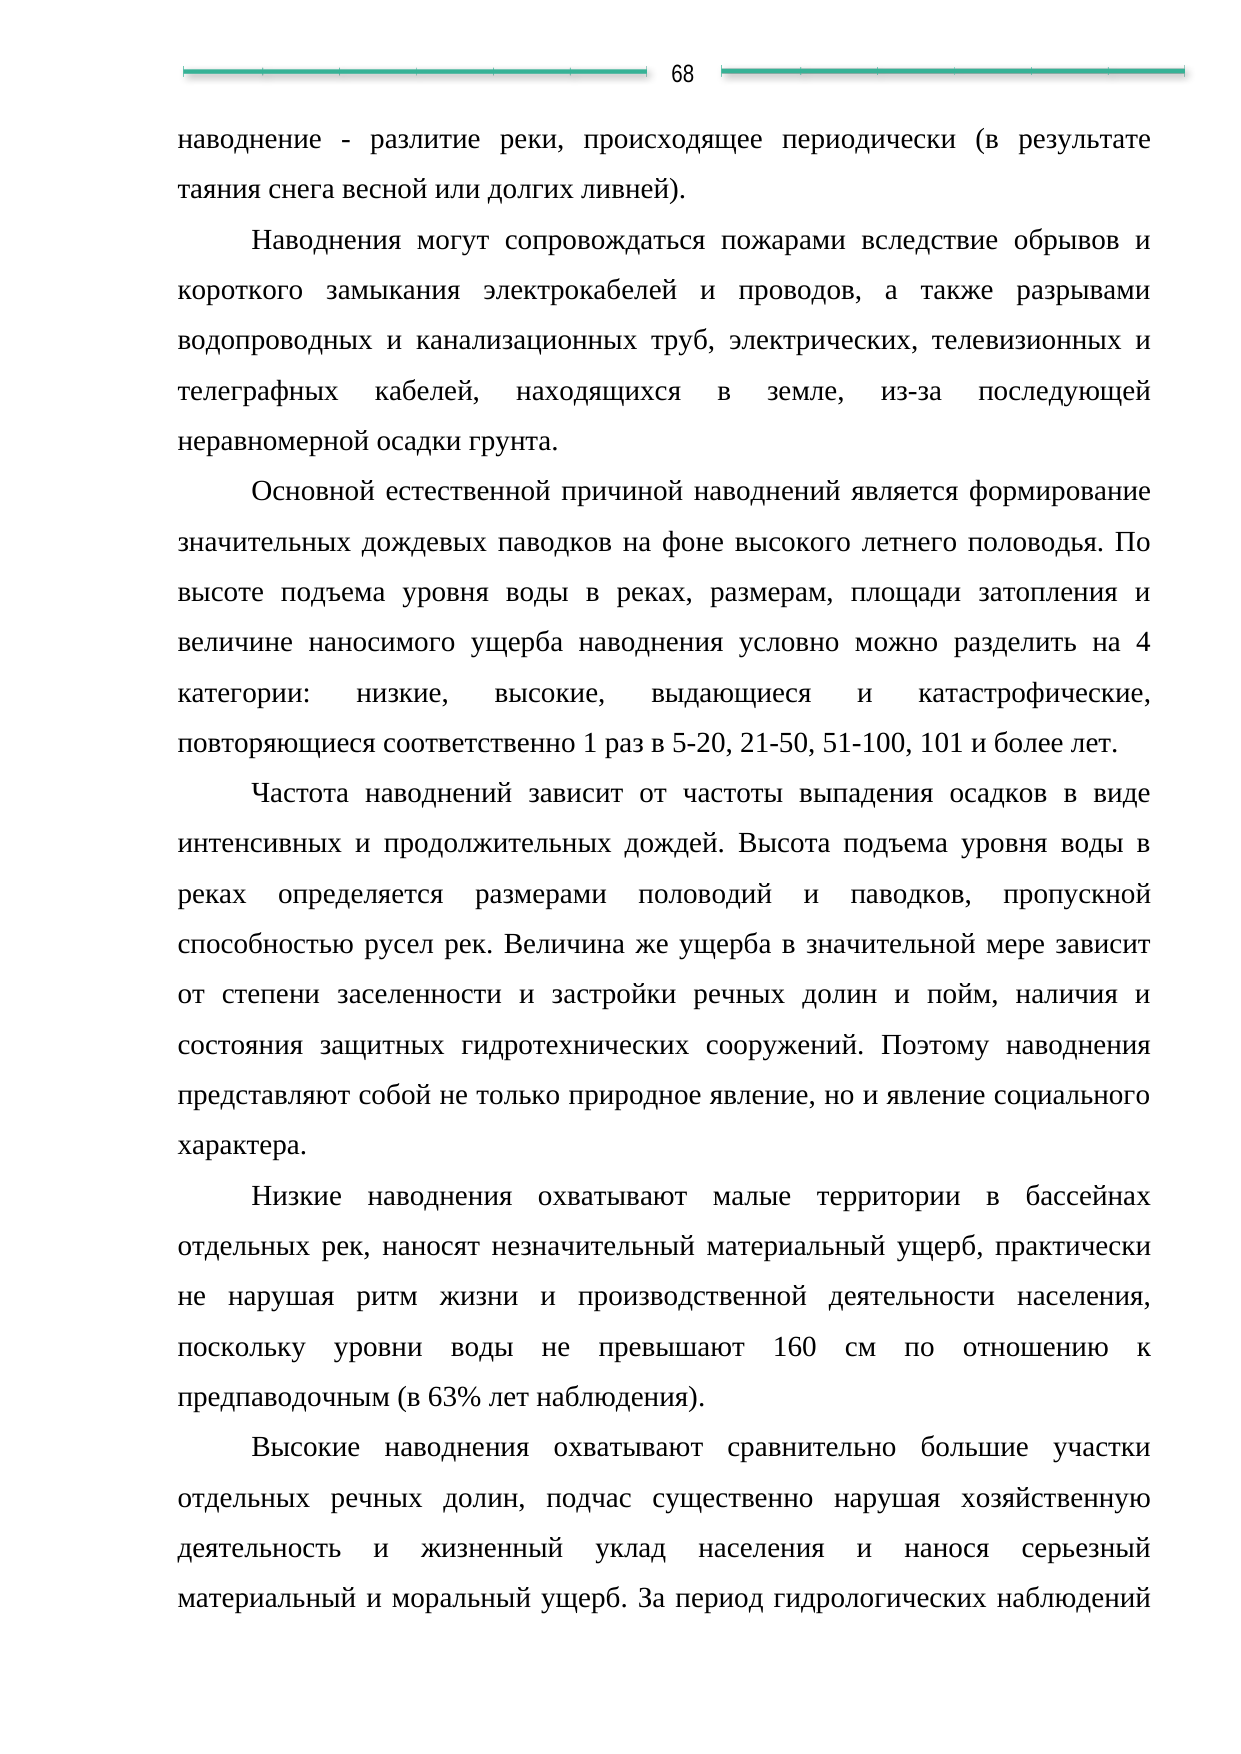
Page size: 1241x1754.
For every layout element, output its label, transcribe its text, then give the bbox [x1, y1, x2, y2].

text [177, 1429, 1152, 1614]
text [177, 121, 1152, 205]
text Наводнения могут сопровождаться пожарами вследствие обрывов и короткого замыкания электрокабелей и проводов, а также разрывами водопроводных и канализационных труб, электрических, телевизионных и телеграфных кабелей, находящихся в земле, из-за последующей неравномерной осадки грунта. [177, 222, 1152, 457]
text Низкие наводнения охватывают малые территории в бассейнах отдельных рек, наносят незначительный материальный ущерб, практически не нарушая ритм жизни и производственной деятельности населения, поскольку уровни воды не превышают 160 см по отношению к предпаводочным (в 63% лет наблюдения). [177, 1178, 1152, 1413]
text Основной естественной причиной наводнений является формирование значительных дождевых паводков на фоне высокого летнего половодья. По высоте подъема уровня воды в реках, размерам, площади затопления и величине наносимого ущерба наводнения условно можно разделить на 4 категории: низкие, высокие, выдающиеся и катастрофические, повторяющиеся соответственно 1 раз в 5-20, 21-50, 51-100, 101 и более лет. [177, 473, 1152, 758]
picture [721, 65, 1185, 77]
text Частота наводнений зависит от частоты выпадения осадков в виде интенсивных и продолжительных дождей. Высота подъема уровня воды в реках определяется размерами половодий и паводков, пропускной способностью русел рек. Величина же ущерба в значительной мере зависит от степени заселенности и застройки речных долин и пойм, наличия и состояния защитных гидротехнических сооружений. Поэтому наводнения представляют собой не только природное явление, но и явление социального характера. [177, 775, 1152, 1161]
picture [183, 66, 647, 77]
